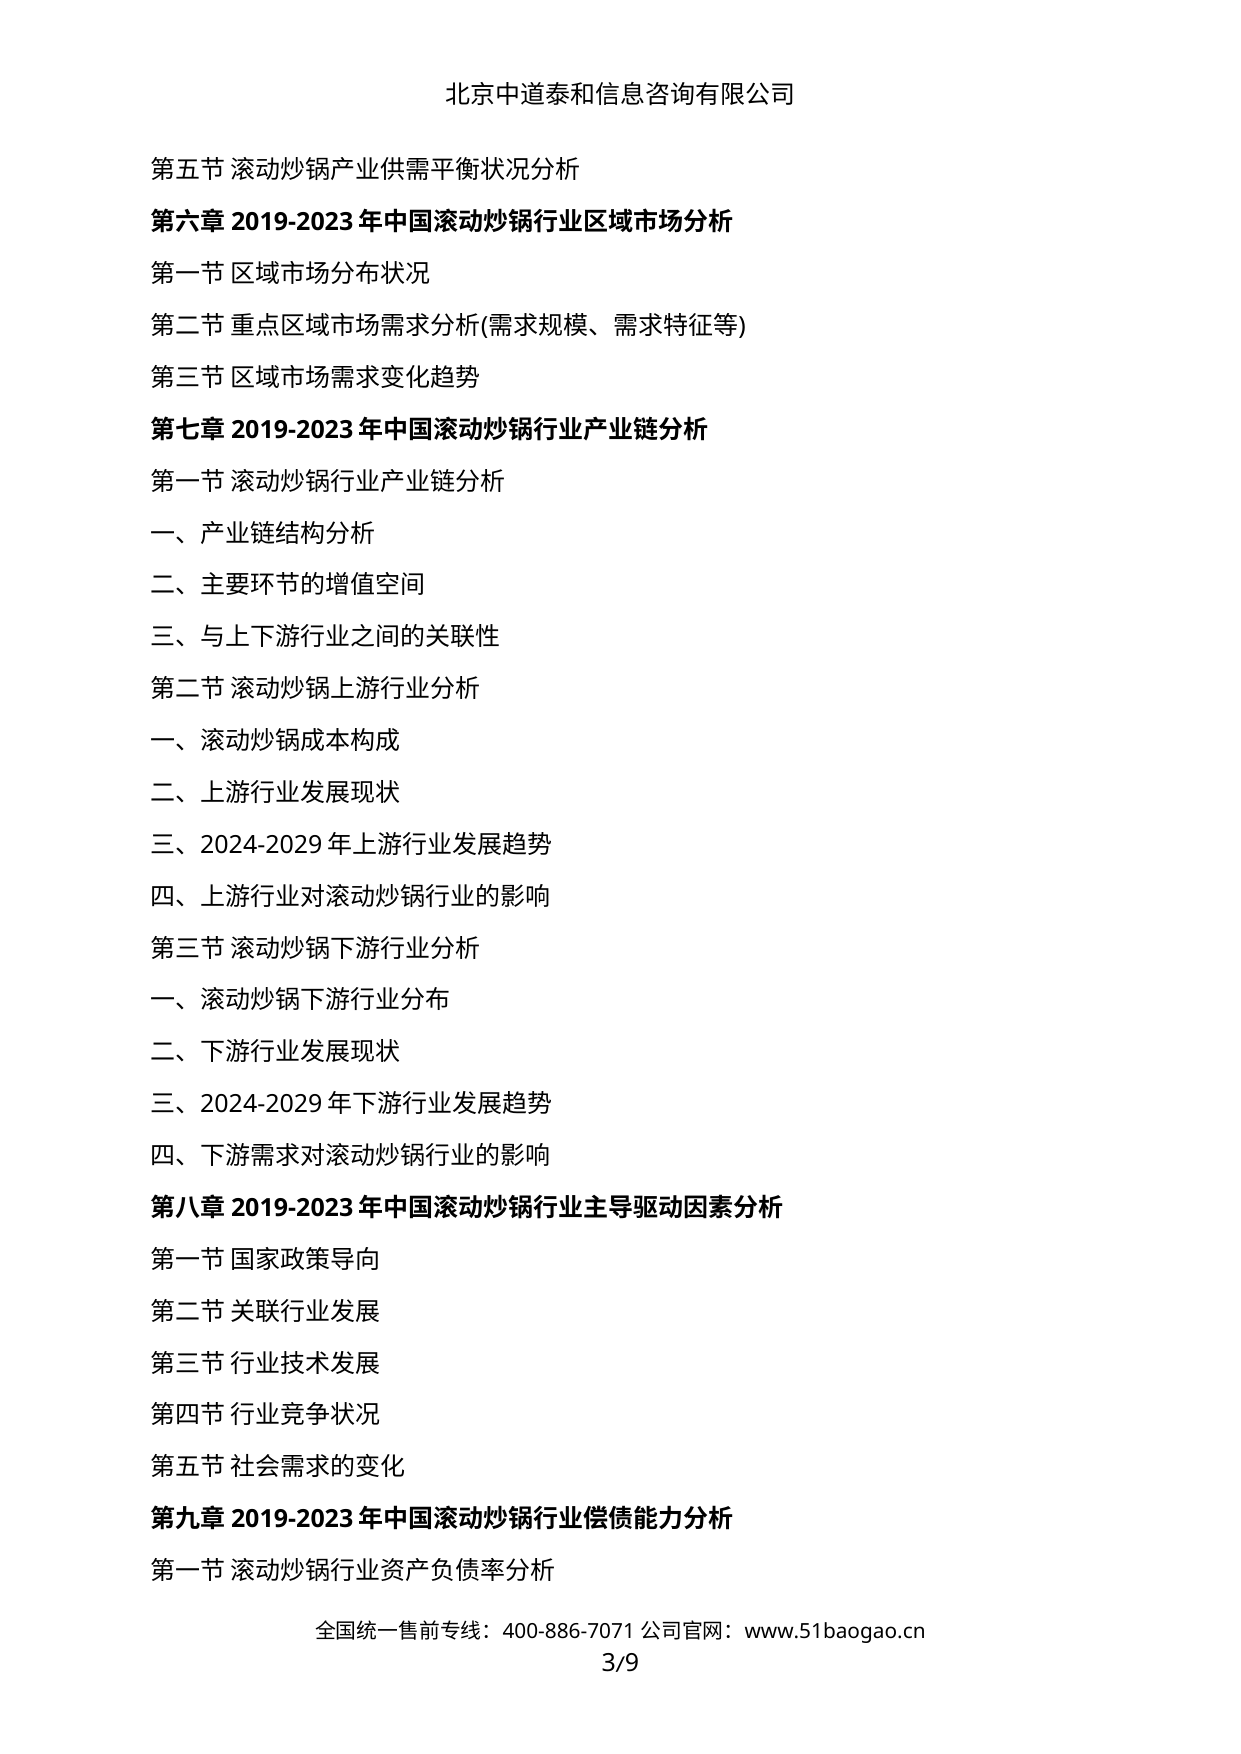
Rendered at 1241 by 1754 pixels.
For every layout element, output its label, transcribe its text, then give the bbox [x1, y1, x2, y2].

text 一、滚动炒锅成本构成 [150, 721, 1090, 757]
text 第一节 滚动炒锅行业产业链分析 [150, 461, 1090, 497]
text 第五节 社会需求的变化 [150, 1447, 1090, 1483]
text 四、下游需求对滚动炒锅行业的影响 [150, 1136, 1090, 1172]
text 第八章 2019-2023年中国滚动炒锅行业主导驱动因素分析 [150, 1187, 1090, 1224]
text 第二节 重点区域市场需求分析(需求规模、需求特征等) [150, 306, 1090, 342]
text 一、产业链结构分析 [150, 513, 1090, 549]
text 第五节 滚动炒锅产业供需平衡状况分析 [150, 150, 1090, 186]
text 第三节 行业技术发展 [150, 1343, 1090, 1379]
text 二、主要环节的增值空间 [150, 565, 1090, 601]
text 第二节 滚动炒锅上游行业分析 [150, 669, 1090, 705]
text 四、上游行业对滚动炒锅行业的影响 [150, 876, 1090, 912]
text 一、滚动炒锅下游行业分布 [150, 980, 1090, 1016]
text 第七章 2019-2023年中国滚动炒锅行业产业链分析 [150, 409, 1090, 446]
text 三、2024-2029年上游行业发展趋势 [150, 824, 1090, 861]
text 二、上游行业发展现状 [150, 772, 1090, 809]
text 三、与上下游行业之间的关联性 [150, 617, 1090, 653]
text 第六章 2019-2023年中国滚动炒锅行业区域市场分析 [150, 202, 1090, 238]
text 第一节 国家政策导向 [150, 1239, 1090, 1276]
text 第三节 滚动炒锅下游行业分析 [150, 928, 1090, 964]
text 第二节 关联行业发展 [150, 1291, 1090, 1327]
text 第一节 区域市场分布状况 [150, 254, 1090, 290]
text 二、下游行业发展现状 [150, 1032, 1090, 1068]
text 三、2024-2029年下游行业发展趋势 [150, 1084, 1090, 1120]
text 第一节 滚动炒锅行业资产负债率分析 [150, 1551, 1090, 1587]
text 第九章 2019-2023年中国滚动炒锅行业偿债能力分析 [150, 1499, 1090, 1535]
text 第四节 行业竞争状况 [150, 1395, 1090, 1431]
text 第三节 区域市场需求变化趋势 [150, 357, 1090, 394]
